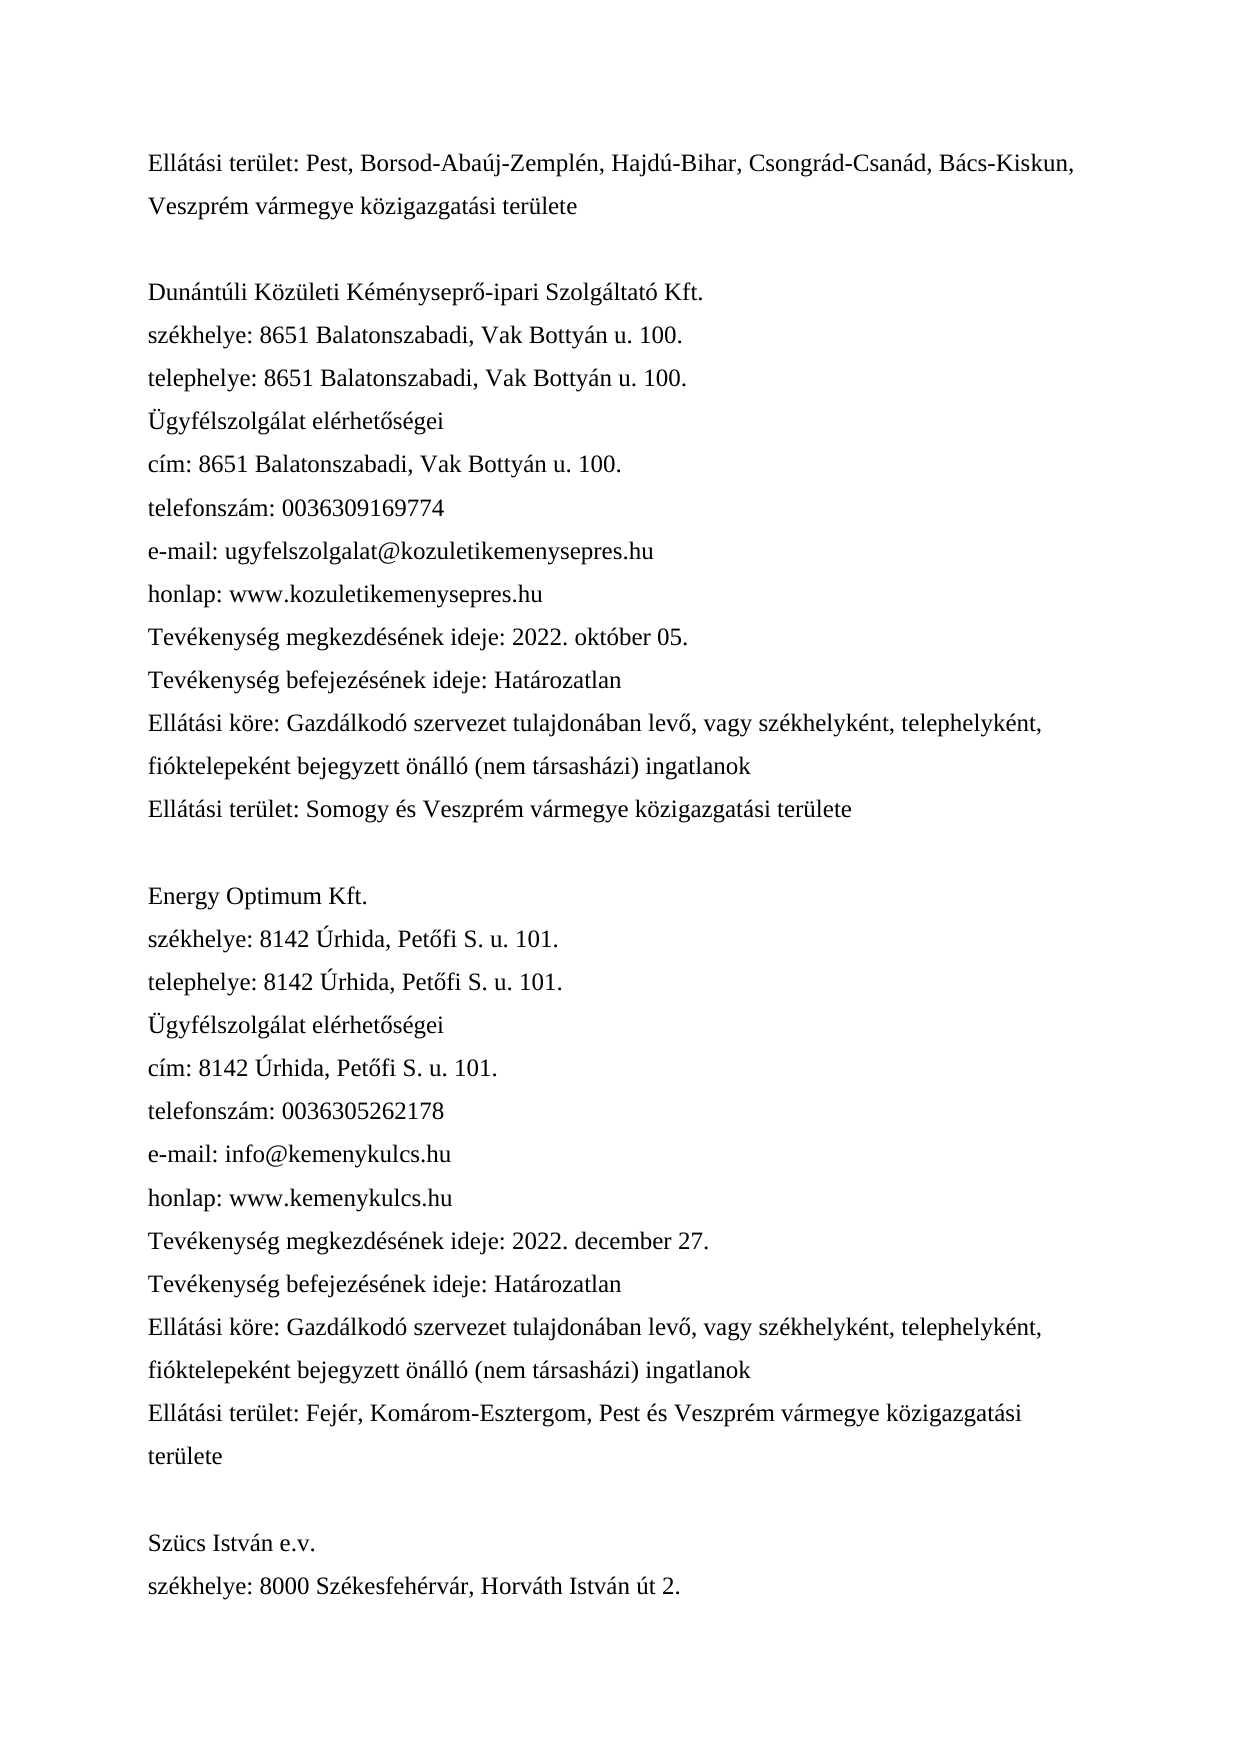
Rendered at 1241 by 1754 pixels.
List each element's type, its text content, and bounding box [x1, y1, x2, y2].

text e-mail: info@kemenykulcs.hu [148, 1139, 1093, 1168]
text Dunántúli Közületi Kéményseprő-ipari Szolgáltató Kft. [148, 277, 1093, 306]
text Szücs István e.v. [148, 1528, 1093, 1556]
text honlap: www.kozuletikemenysepres.hu [148, 579, 1093, 608]
text Ellátási terület: Pest, Borsod-Abaúj-Zemplén, Hajdú-Bihar, Csongrád-Csanád, Bács-Kiskun, Veszprém vármegye közigazgatási területe [148, 148, 1093, 219]
text székhelye: 8000 Székesfehérvár, Horváth István út 2. [148, 1571, 1093, 1599]
text telefonszám: 0036309169774 [148, 493, 1093, 521]
text Tevékenység befejezésének ideje: Határozatlan [148, 1269, 1093, 1298]
text telephelye: 8651 Balatonszabadi, Vak Bottyán u. 100. [148, 363, 1093, 392]
text Tevékenység befejezésének ideje: Határozatlan [148, 665, 1093, 694]
text Ellátási terület: Fejér, Komárom-Esztergom, Pest és Veszprém vármegye közigazgatási területe [148, 1398, 1093, 1470]
text telephelye: 8142 Úrhida, Petőfi S. u. 101. [148, 967, 1093, 996]
text székhelye: 8651 Balatonszabadi, Vak Bottyán u. 100. [148, 320, 1093, 349]
text székhelye: 8142 Úrhida, Petőfi S. u. 101. [148, 924, 1093, 953]
text e-mail: ugyfelszolgalat@kozuletikemenysepres.hu [148, 536, 1093, 564]
text Ügyfélszolgálat elérhetőségei [148, 1010, 1093, 1039]
text Ügyfélszolgálat elérhetőségei [148, 406, 1093, 435]
text Tevékenység megkezdésének ideje: 2022. december 27. [148, 1226, 1093, 1254]
text Ellátási köre: Gazdálkodó szervezet tulajdonában levő, vagy székhelyként, telephelyként, fióktelepeként bejegyzett önálló (nem társasházi) ingatlanok [148, 708, 1093, 780]
text Ellátási terület: Somogy és Veszprém vármegye közigazgatási területe [148, 794, 1093, 823]
text Ellátási köre: Gazdálkodó szervezet tulajdonában levő, vagy székhelyként, telephelyként, fióktelepeként bejegyzett önálló (nem társasházi) ingatlanok [148, 1312, 1093, 1384]
text cím: 8651 Balatonszabadi, Vak Bottyán u. 100. [148, 449, 1093, 478]
text Tevékenység megkezdésének ideje: 2022. október 05. [148, 622, 1093, 651]
text honlap: www.kemenykulcs.hu [148, 1183, 1093, 1211]
text telefonszám: 0036305262178 [148, 1096, 1093, 1125]
text Energy Optimum Kft. [148, 881, 1093, 909]
text cím: 8142 Úrhida, Petőfi S. u. 101. [148, 1053, 1093, 1082]
